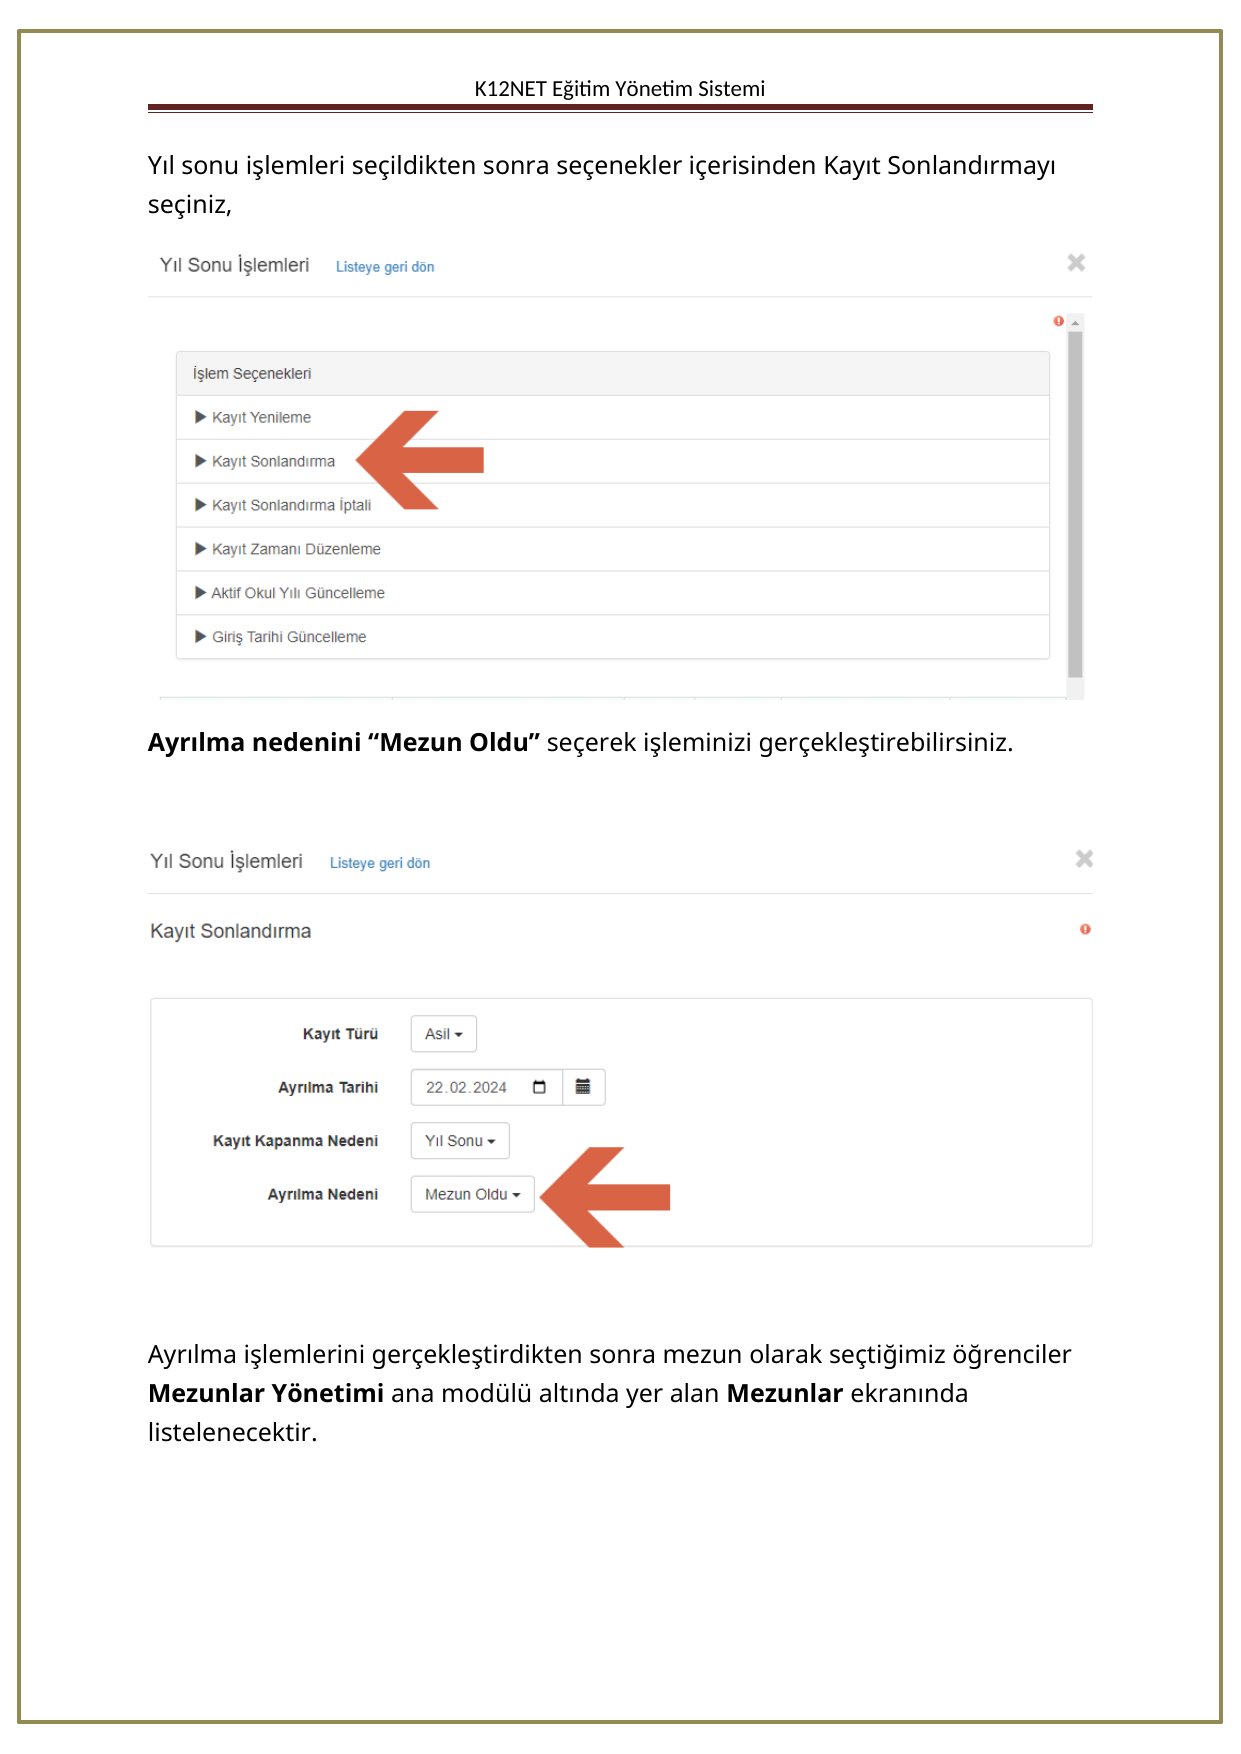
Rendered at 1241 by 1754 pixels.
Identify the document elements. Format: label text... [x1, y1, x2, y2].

text Ayrılma nedenini “Mezun Oldu” seçerek işleminizi gerçekleştirebilirsiniz. [148, 724, 1093, 758]
text Yıl sonu işlemleri seçildikten sonra seçenekler içerisinden Kayıt Sonlandırmayı seçiniz, [148, 148, 1093, 221]
picture [147, 844, 1093, 1312]
text Ayrılma işlemlerini gerçekleştirdikten sonra mezun olarak seçtiğimiz öğrenciler Mezunlar Yönetimi ana modülü altında yer alan Mezunlar ekranında listelenecektir. [148, 1337, 1093, 1449]
picture [147, 246, 1093, 700]
